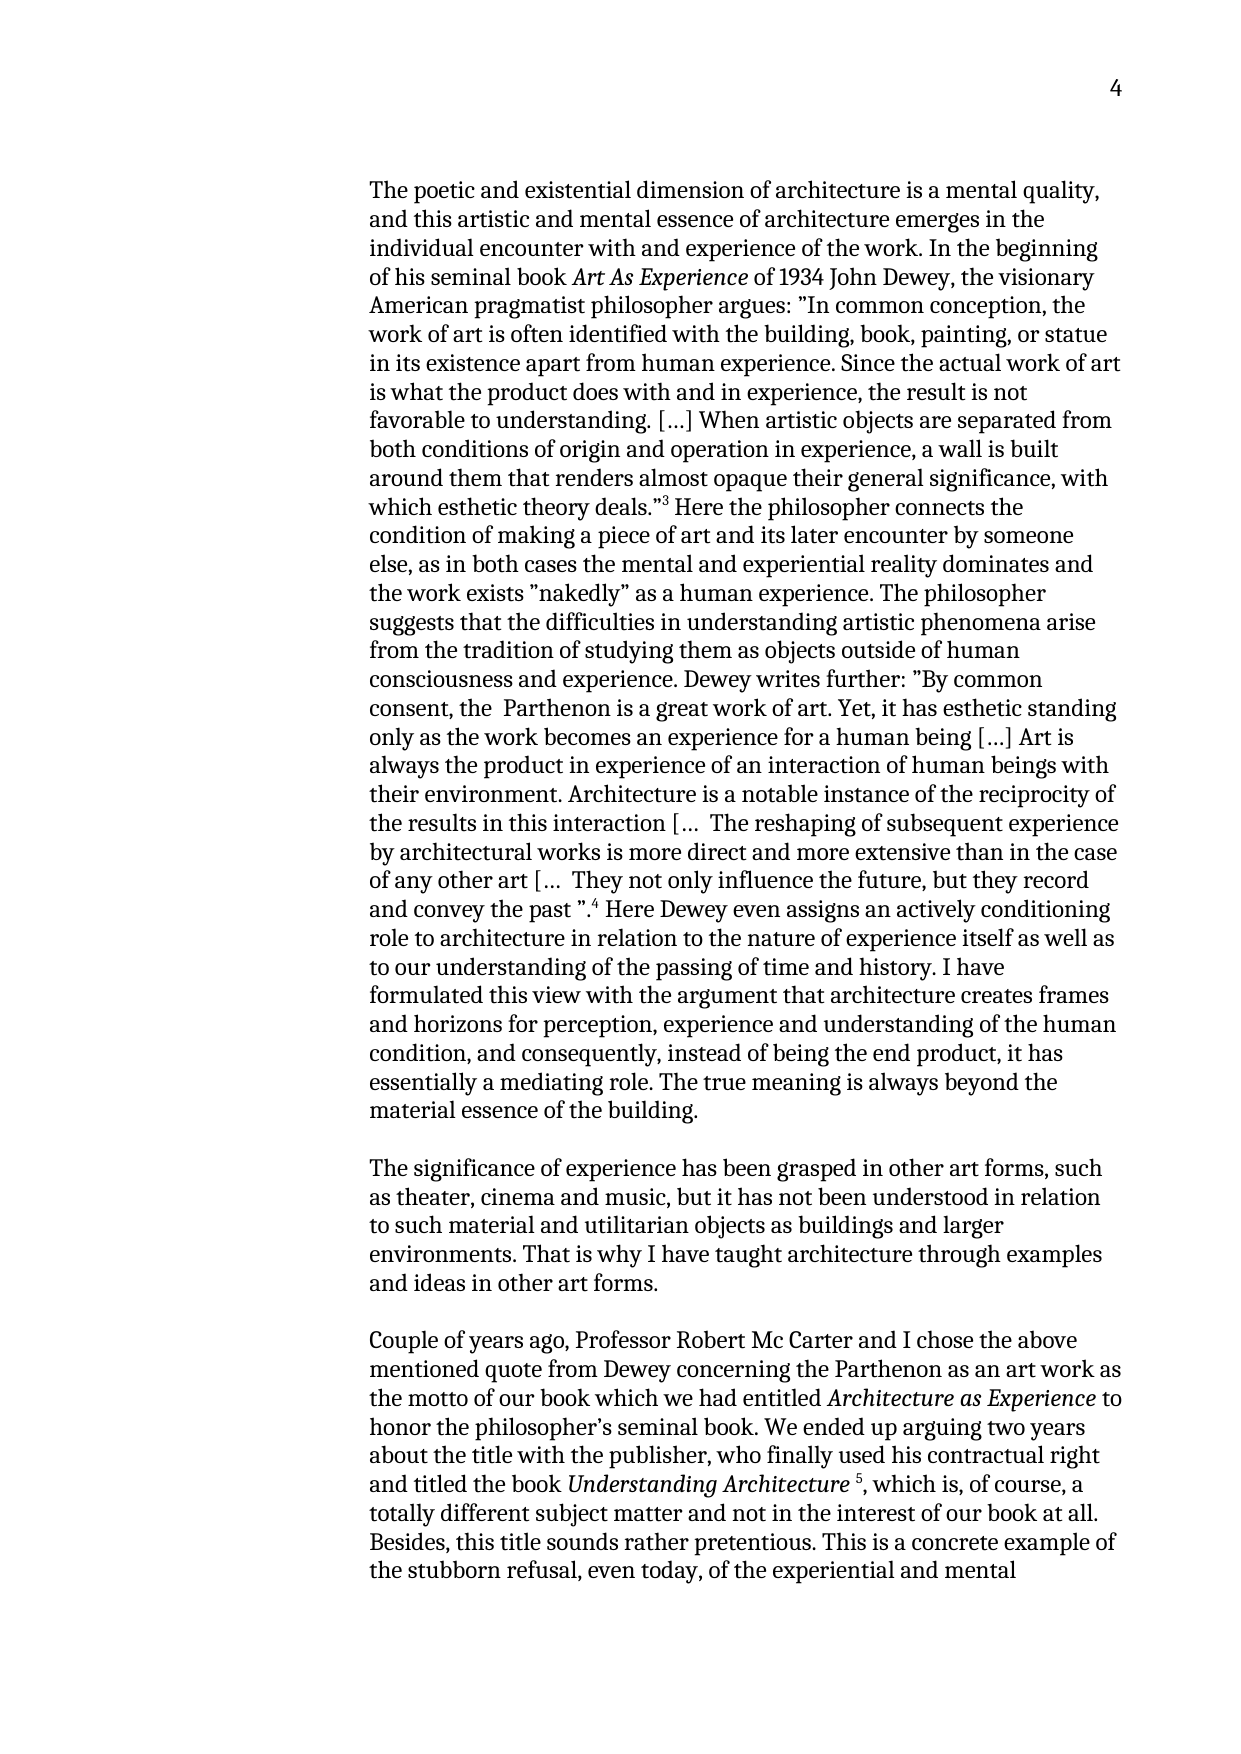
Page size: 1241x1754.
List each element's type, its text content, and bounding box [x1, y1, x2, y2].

text The significance of experience has been grasped in other art forms, such as theater, cinema and music, but it has not been understood in relation to such material and utilitarian objects as buildings and larger environments. That is why I have taught architecture through examples and ideas in other art forms. [369, 1154, 1122, 1298]
text The poetic and existential dimension of architecture is a mental quality, and this artistic and mental essence of architecture emerges in the individual encounter with and experience of the work. In the beginning of his seminal book Art As Experience of 1934 John Dewey, the visionary American pragmatist philosopher argues: ”In common conception, the work of art is often identified with the building, book, painting, or statue in its existence apart from human experience. Since the actual work of art is what the product does with and in experience, the result is not favorable to understanding. […] When artistic objects are separated from both conditions of origin and operation in experience, a wall is built around them that renders almost opaque their general significance, with which esthetic theory deals.”3 Here the philosopher connects the condition of making a piece of art and its later encounter by someone else, as in both cases the mental and experiential reality dominates and the work exists ”nakedly” as a human experience. The philosopher suggests that the difficulties in understanding artistic phenomena arise from the tradition of studying them as objects outside of human consciousness and experience. Dewey writes further: ”By common consent, the Parthenon is a great work of art. Yet, it has esthetic standing only as the work becomes an experience for a human being […] Art is always the product in experience of an interaction of human beings with their environment. Architecture is a notable instance of the reciprocity of the results in this interaction [… The reshaping of subsequent experience by architectural works is more direct and more extensive than in the case of any other art [… They not only influence the future, but they record and convey the past ”.4 Here Dewey even assigns an actively conditioning role to architecture in relation to the nature of experience itself as well as to our understanding of the passing of time and history. I have formulated this view with the argument that architecture creates frames and horizons for perception, experience and understanding of the human condition, and consequently, instead of being the end product, it has essentially a mediating role. The true meaning is always beyond the material essence of the building. [369, 176, 1122, 1125]
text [369, 1326, 1122, 1585]
